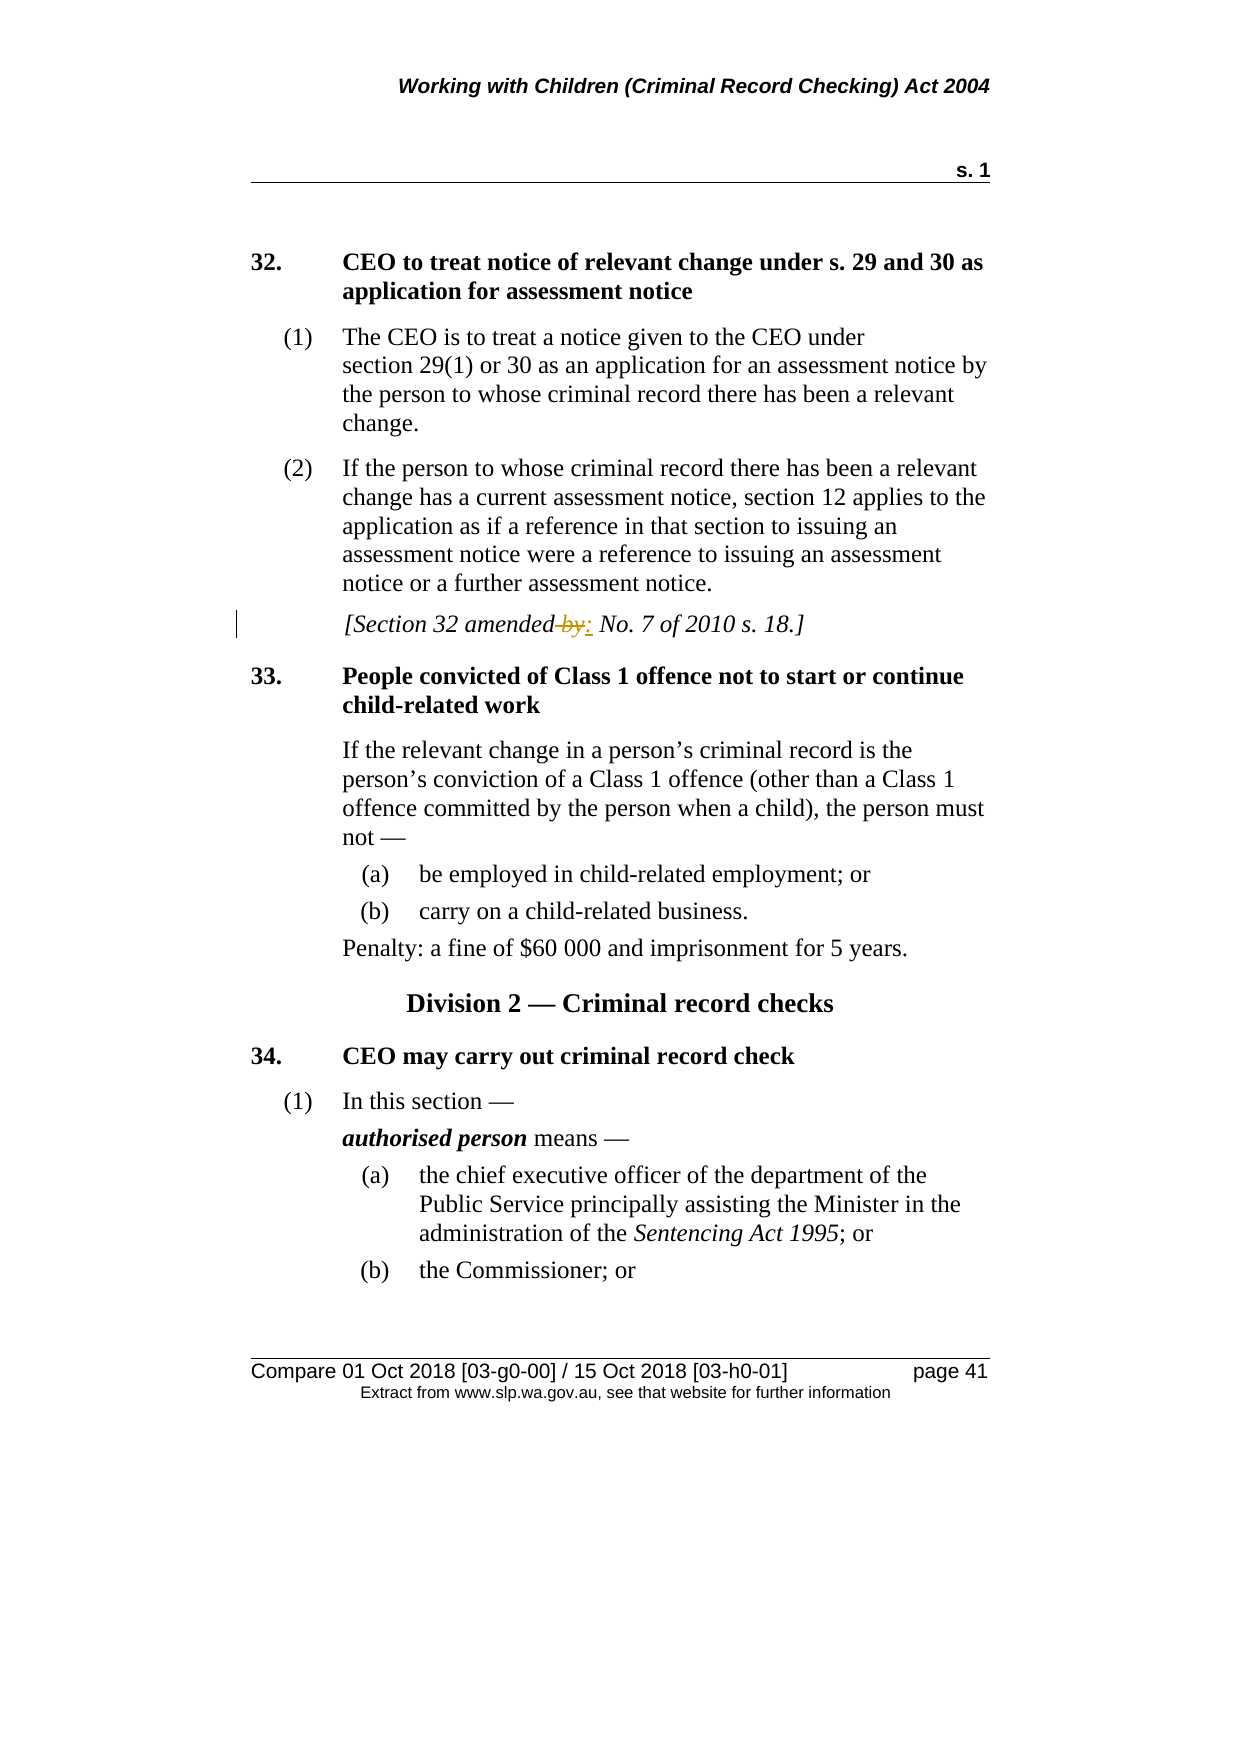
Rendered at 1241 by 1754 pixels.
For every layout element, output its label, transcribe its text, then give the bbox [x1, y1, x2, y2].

subtitle 32. CEO to treat notice of relevant change under s. 29 and 30 as application for assessment notice [251, 247, 990, 305]
subtitle 33. People convicted of Class 1 offence not to start or continue child-related work [251, 661, 990, 719]
text authorised person means — [251, 1123, 990, 1152]
text (1) In this section — [251, 1086, 990, 1115]
text (1) The CEO is to treat a notice given to the CEO under section 29(1) or 30 as an application for an assessment notice by the person to whose criminal record there has been a relevant change. [251, 322, 990, 437]
text [Section 32 amended No. 7 of 2010 s. 18.] [251, 609, 990, 638]
text (b) carry on a child-related business. [251, 896, 990, 924]
text (a) be employed in child-related employment; or [251, 859, 990, 887]
text (2) If the person to whose criminal record there has been a relevant change has a current assessment notice, section 12 applies to the application as if a reference in that section to issuing an assessment notice were a reference to issuing an assessment notice or a further assessment notice. [251, 453, 990, 597]
text Penalty: a fine of $60 000 and imprisonment for 5 years. [251, 933, 990, 962]
subtitle 34. CEO may carry out criminal record check [251, 1041, 990, 1069]
text (a) the chief executive officer of the department of the Public Service principally assisting the Minister in the administration of the Sentencing Act 1995; or [251, 1160, 990, 1247]
subtitle Division 2 — Criminal record checks [251, 987, 990, 1018]
text If the relevant change in a person’s criminal record is the person’s conviction of a Class 1 offence (other than a Class 1 offence committed by the person when a child), the person must not — [251, 735, 990, 850]
text (b) the Commissioner; or [251, 1255, 990, 1284]
